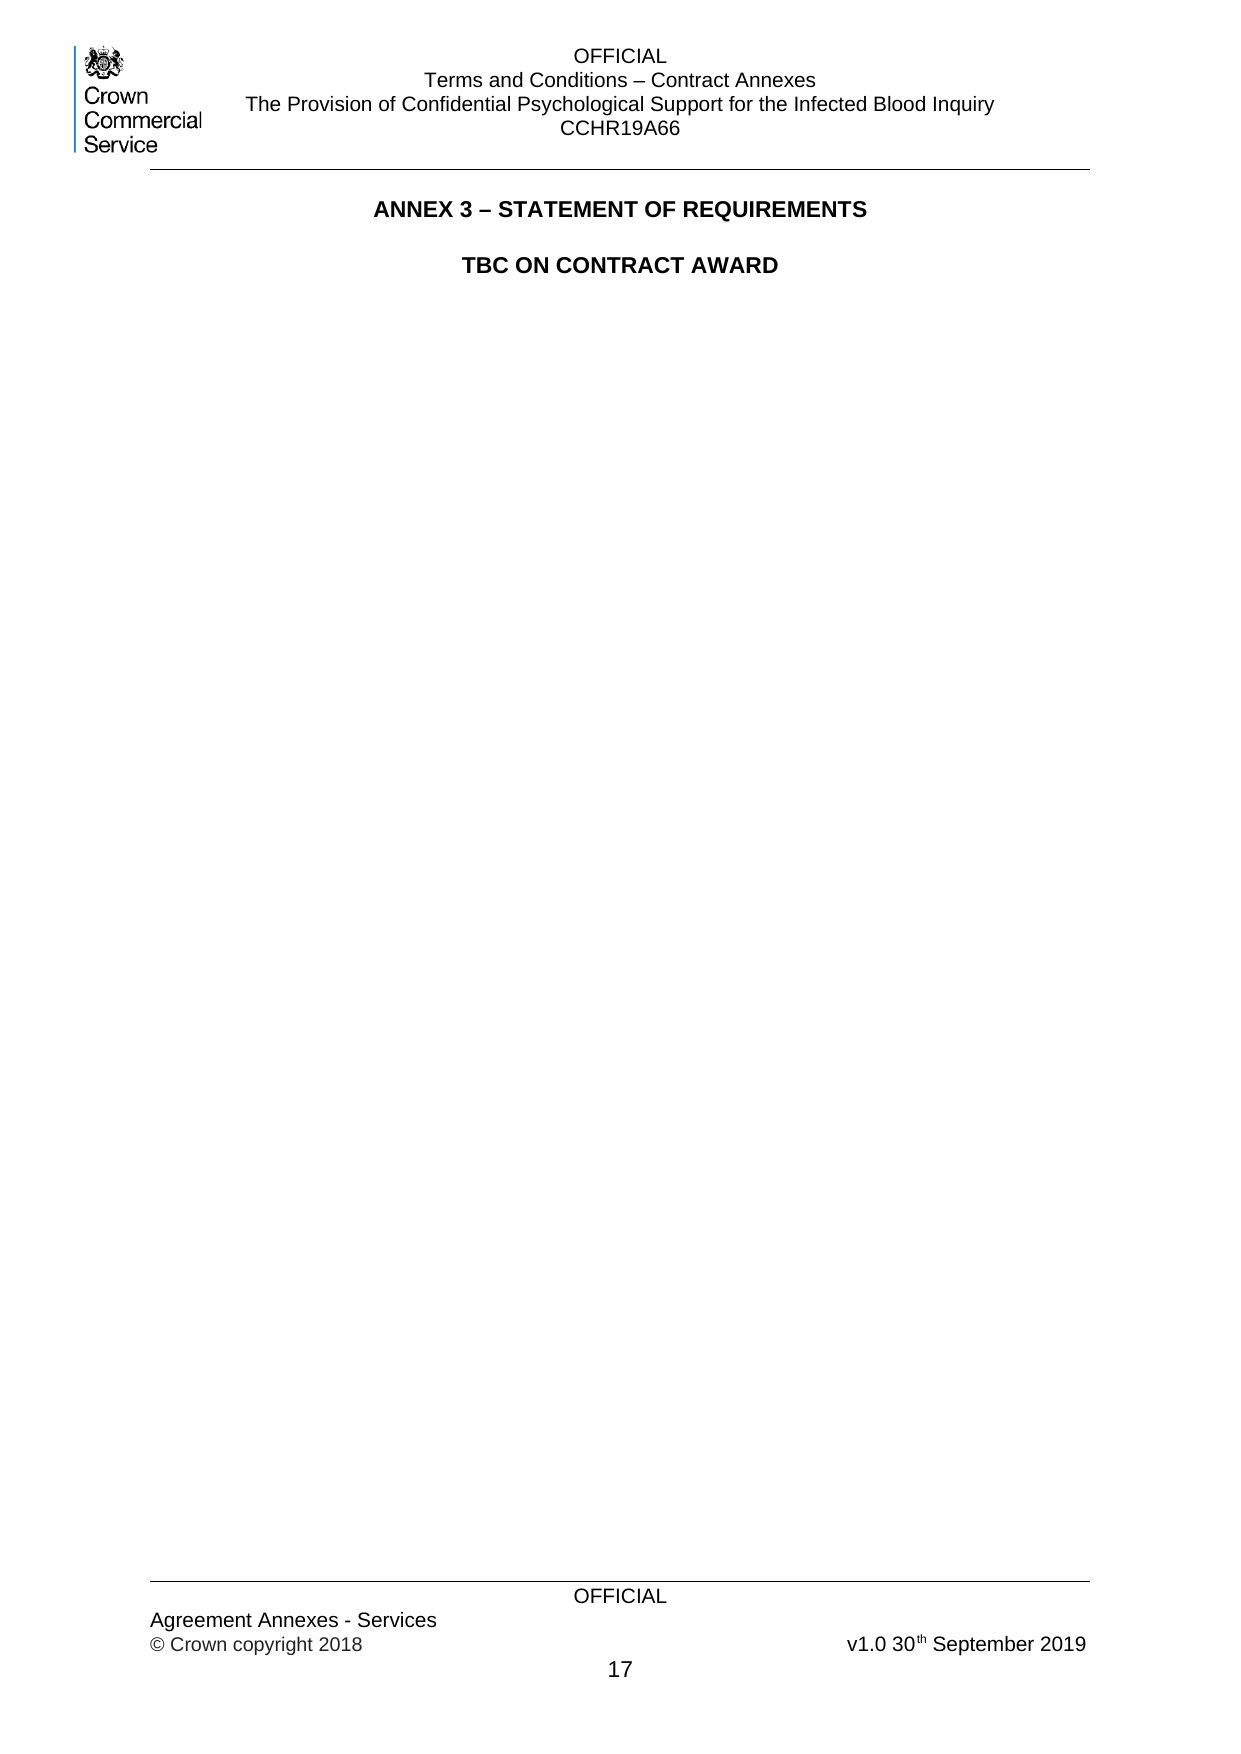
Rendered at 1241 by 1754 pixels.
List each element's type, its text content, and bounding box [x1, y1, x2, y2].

list TBC ON CONTRACT AWARD [150, 252, 1090, 278]
picture [73, 45, 202, 153]
text ANNEX 3 – STATEMENT OF REQUIREMENTS [150, 196, 1090, 222]
